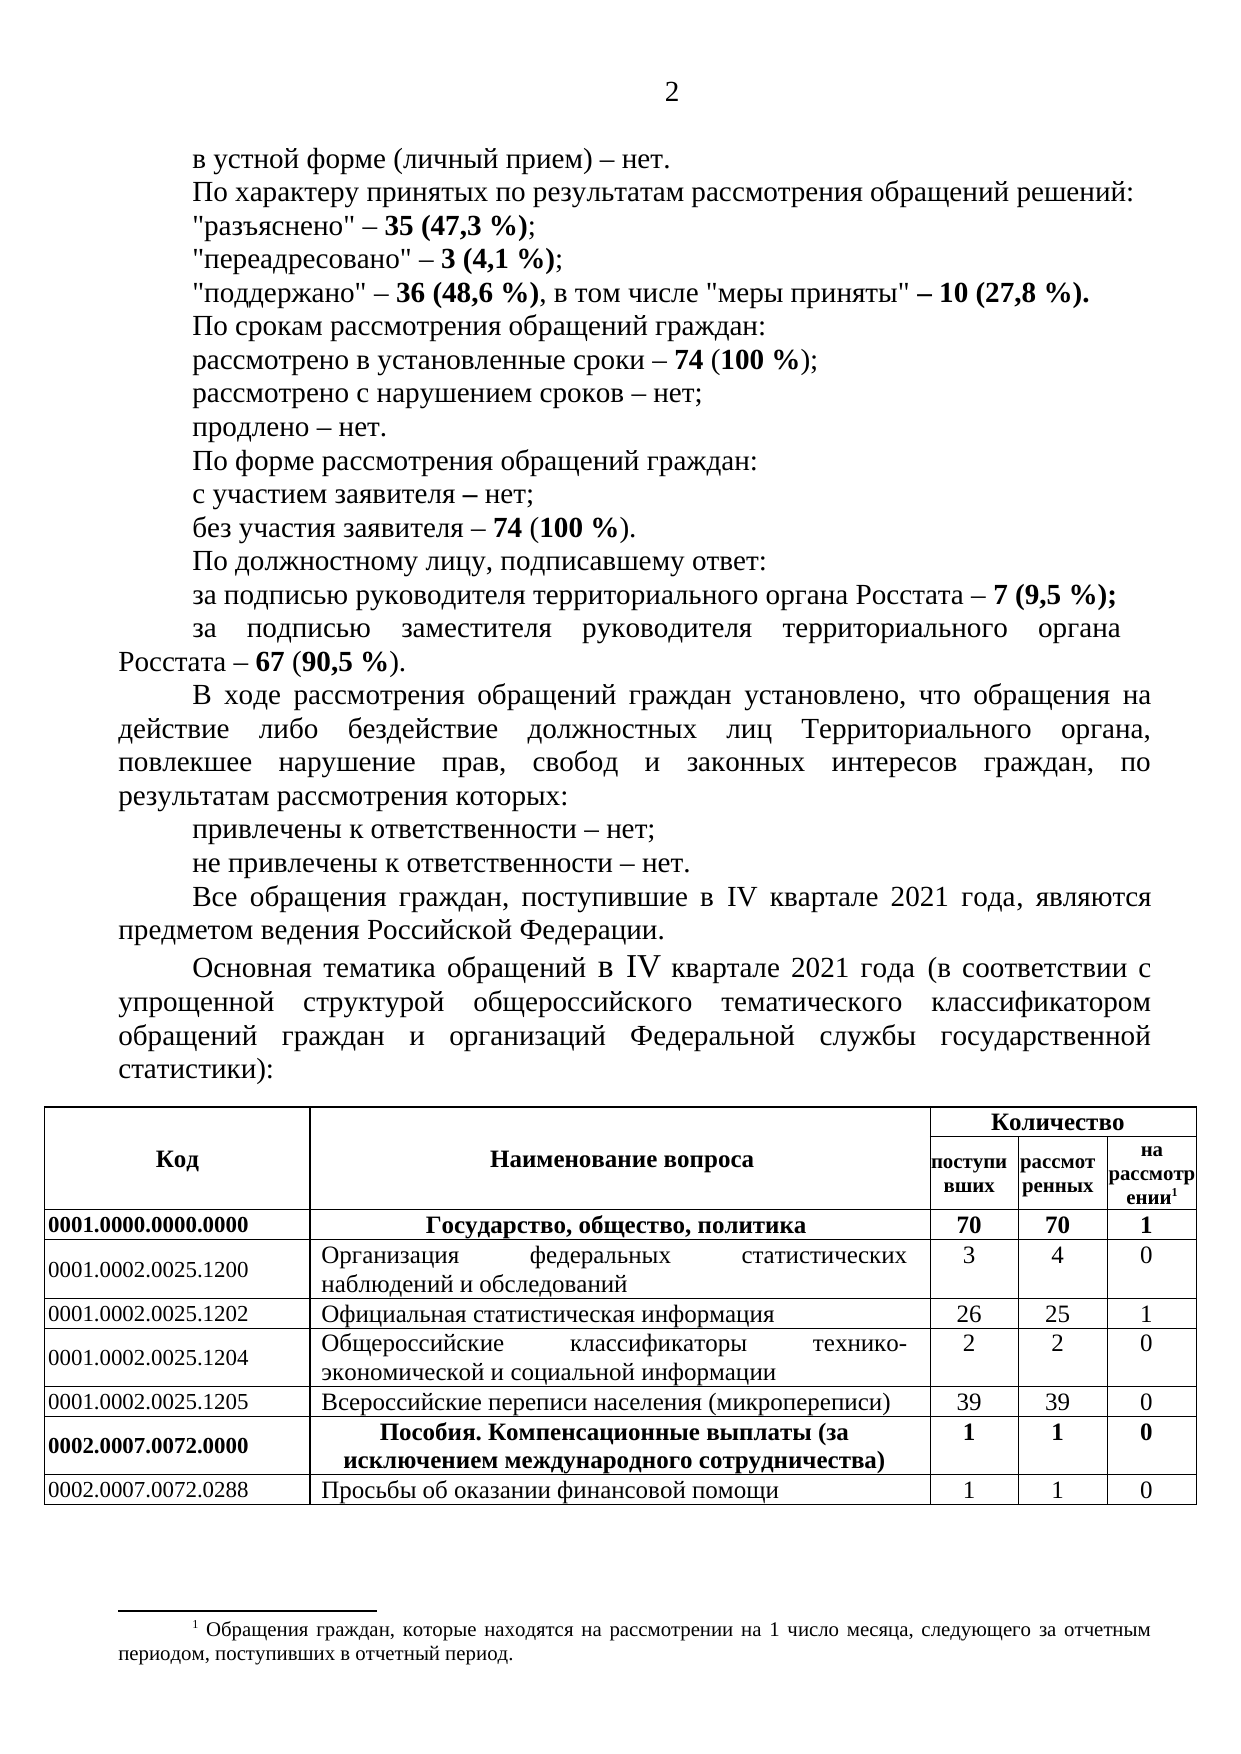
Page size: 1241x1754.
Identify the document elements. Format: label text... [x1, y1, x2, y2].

table_cell 2 [1019, 1329, 1107, 1386]
table_cell поступивших [931, 1137, 1018, 1209]
table_cell 0001.0002.0025.1205 [45, 1387, 309, 1416]
table_cell 70 [931, 1210, 1018, 1239]
text за подписью руководителя территориального органа Росстата – 7 (9,5 %); [118, 577, 1152, 610]
text Все обращения граждан, поступившие в IV квартале 2021 года, являются предметом ведения Российской Федерации. [118, 879, 1152, 946]
table_cell 0001.0000.0000.0000 [45, 1210, 309, 1239]
text с участием заявителя – нет; [118, 476, 1152, 510]
table_cell Всероссийские переписи населения (микропереписи) [311, 1387, 930, 1416]
table_cell Общероссийские классификаторы технико-экономической и социальной информации [311, 1329, 930, 1386]
table_cell 1 [1108, 1299, 1196, 1327]
table_cell 26 [931, 1299, 1018, 1327]
table_cell Организация федеральных статистических наблюдений и обследований [311, 1240, 930, 1298]
table_cell 0002.0007.0072.0000 [45, 1417, 309, 1474]
table_cell Официальная статистическая информация [311, 1299, 930, 1327]
text По срокам рассмотрения обращений граждан: [118, 308, 1152, 342]
table_cell 3 [931, 1240, 1018, 1298]
text без участия заявителя – 74 (100 %). [118, 510, 1152, 543]
table_cell 0001.0002.0025.1202 [45, 1299, 309, 1327]
table_cell 1 [931, 1417, 1018, 1474]
text "переадресовано" – 3 (4,1 %); [118, 241, 1152, 275]
table_header Количество [931, 1108, 1196, 1136]
table_cell 0 [1108, 1240, 1196, 1298]
table_cell 1 [1019, 1417, 1107, 1474]
table_cell 0001.0002.0025.1204 [45, 1329, 309, 1386]
text По форме рассмотрения обращений граждан: [118, 443, 1152, 476]
table_cell Государство, общество, политика [311, 1210, 930, 1239]
table_cell 70 [1019, 1210, 1107, 1239]
table_cell на рассмотрении [1108, 1137, 1196, 1209]
text рассмотрено с нарушением сроков – нет; [118, 376, 1152, 409]
text продлено – нет. [118, 409, 1152, 443]
text В ходе рассмотрения обращений граждан установлено, что обращения на действие либо бездействие должностных лиц Территориального органа, повлекшее нарушение прав, свобод и законных интересов граждан, по результатам рассмотрения которых: [118, 677, 1152, 812]
table_cell 0 [1108, 1387, 1196, 1416]
text привлечены к ответственности – нет; [118, 812, 1152, 845]
table_cell 0 [1108, 1417, 1196, 1474]
table_header Код [45, 1108, 309, 1209]
table_cell 1 [1108, 1210, 1196, 1239]
table_cell Просьбы об оказании финансовой помощи [311, 1475, 930, 1504]
text По характеру принятых по результатам рассмотрения обращений решений: [118, 174, 1152, 208]
text По должностному лицу, подписавшему ответ: [118, 543, 1152, 577]
text Основная тематика обращений в IV квартале 2021 года (в соответствии с упрощенной структурой общероссийского тематического классификатором обращений граждан и организаций Федеральной службы государственной статистики): [118, 946, 1152, 1085]
table_cell 0 [1108, 1329, 1196, 1386]
table_cell 0002.0007.0072.0288 [45, 1475, 309, 1504]
table_cell 4 [1019, 1240, 1107, 1298]
text за подписью заместителя руководителя территориального органа Росстата – 67 (90,5 %). [118, 610, 1152, 677]
table_cell 2 [931, 1329, 1018, 1386]
text "разъяснено" – 35 (47,3 %); [118, 208, 1152, 241]
text не привлечены к ответственности – нет. [118, 845, 1152, 879]
text рассмотрено в установленные сроки – 74 (100 %); [118, 342, 1152, 376]
table_header Наименование вопроса [311, 1108, 930, 1209]
text "поддержано" – 36 (48,6 %), в том числе "меры приняты" – 10 (27,8 %). [118, 275, 1152, 308]
table_cell 0001.0002.0025.1200 [45, 1240, 309, 1298]
table_cell 0 [1108, 1475, 1196, 1504]
table_cell 1 [1019, 1475, 1107, 1504]
table_cell 39 [1019, 1387, 1107, 1416]
table_cell 1 [931, 1475, 1018, 1504]
table_cell рассмотренных [1019, 1137, 1107, 1209]
text в устной форме (личный прием) – нет. [118, 141, 1152, 174]
table_cell 25 [1019, 1299, 1107, 1327]
table_cell Пособия. Компенсационные выплаты (за исключением международного сотрудничества) [311, 1417, 930, 1474]
table_cell 39 [931, 1387, 1018, 1416]
